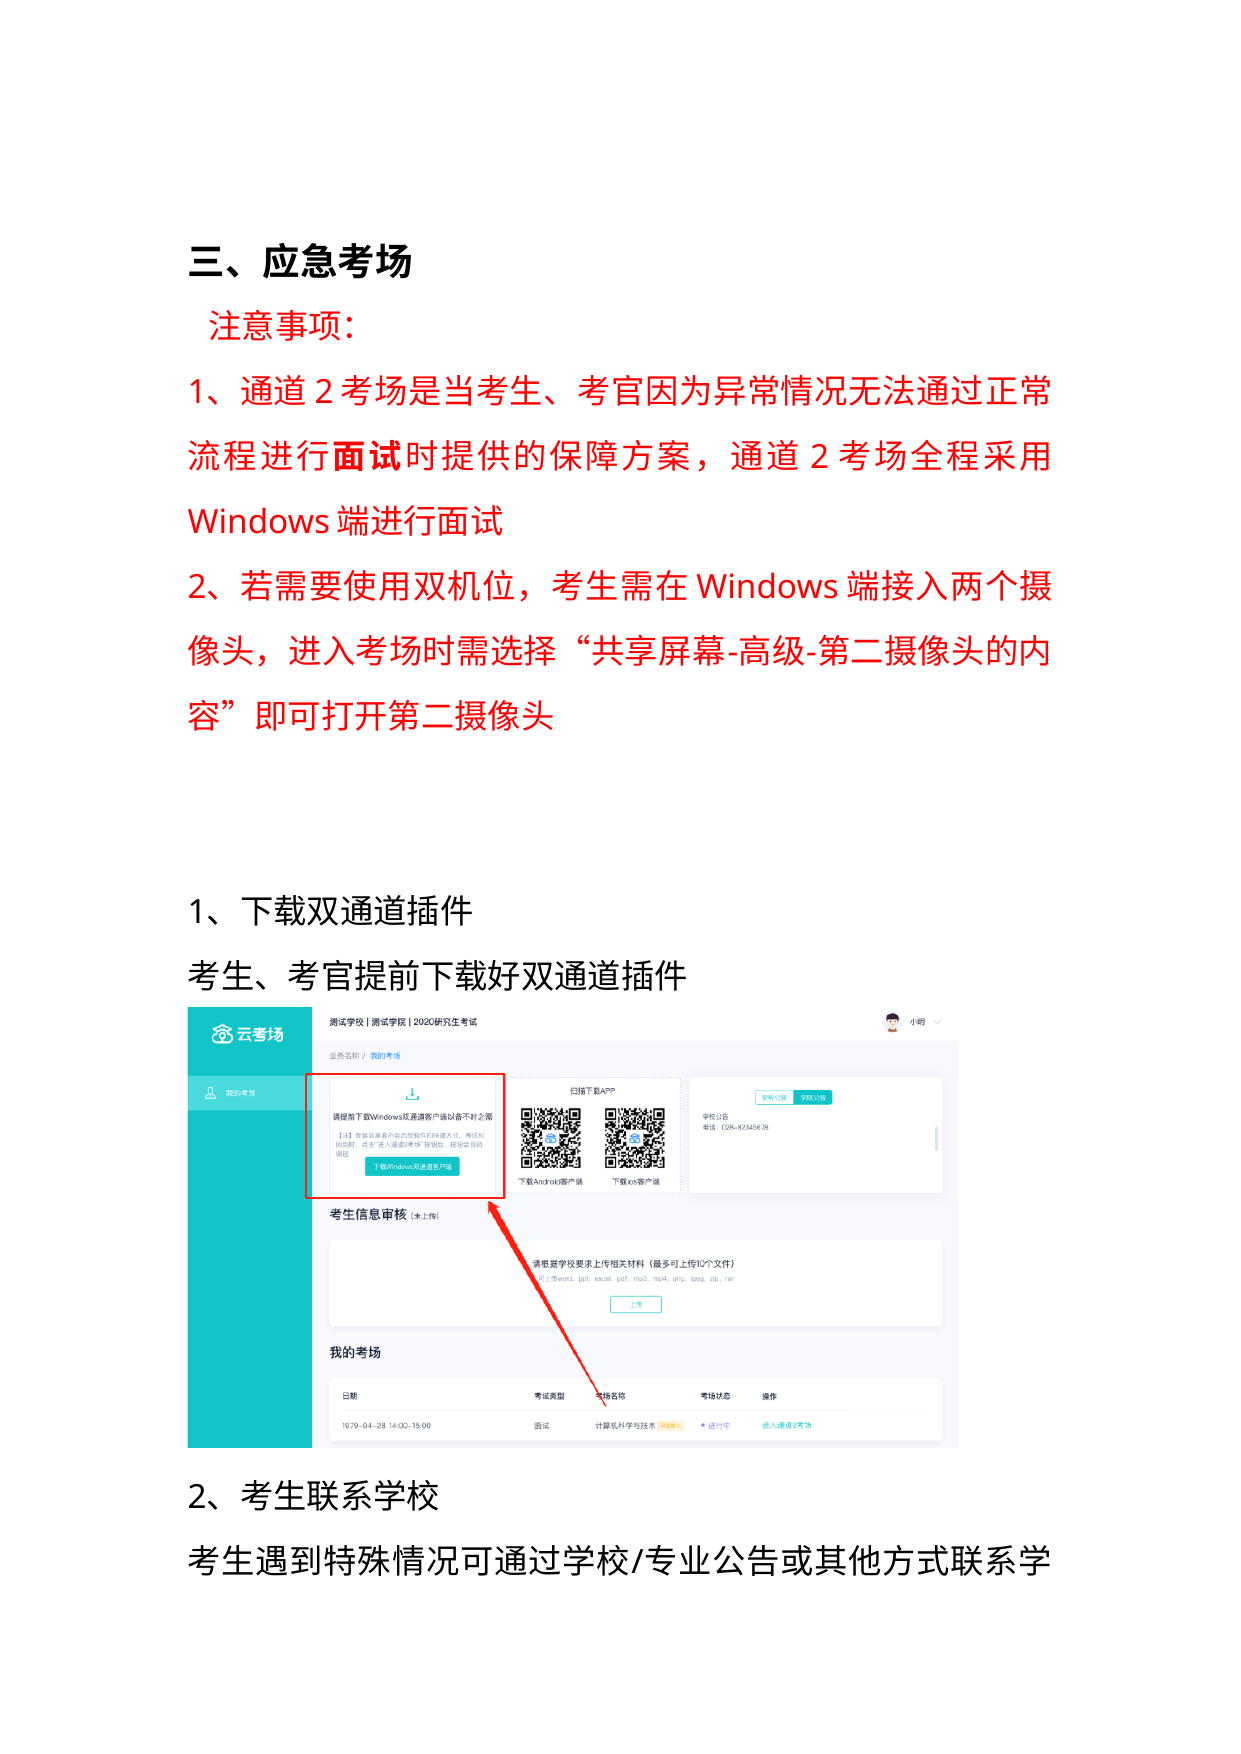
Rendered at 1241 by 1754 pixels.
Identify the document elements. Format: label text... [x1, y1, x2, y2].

list 若需要使用双机位，考生需在Windows端接入两个摄像头，进入考场时需选择“共享屏幕-高级-第二摄像头的内容”即可打开第二摄像头 [187, 552, 1053, 747]
picture [187, 1007, 959, 1448]
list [187, 1527, 1053, 1592]
text 注意事项： [208, 292, 1053, 357]
subtitle 下载双通道插件 [187, 877, 1053, 942]
list 通道2考场是当考生、考官因为异常情况无法通过正常流程进行面试时提供的保障方案，通道2考场全程采用Windows端进行面试 [187, 357, 1053, 552]
subtitle 应急考场 [187, 227, 1053, 292]
list 考生、考官提前下载好双通道插件 [187, 942, 1053, 1007]
subtitle 考生联系学校 [187, 1462, 1053, 1527]
